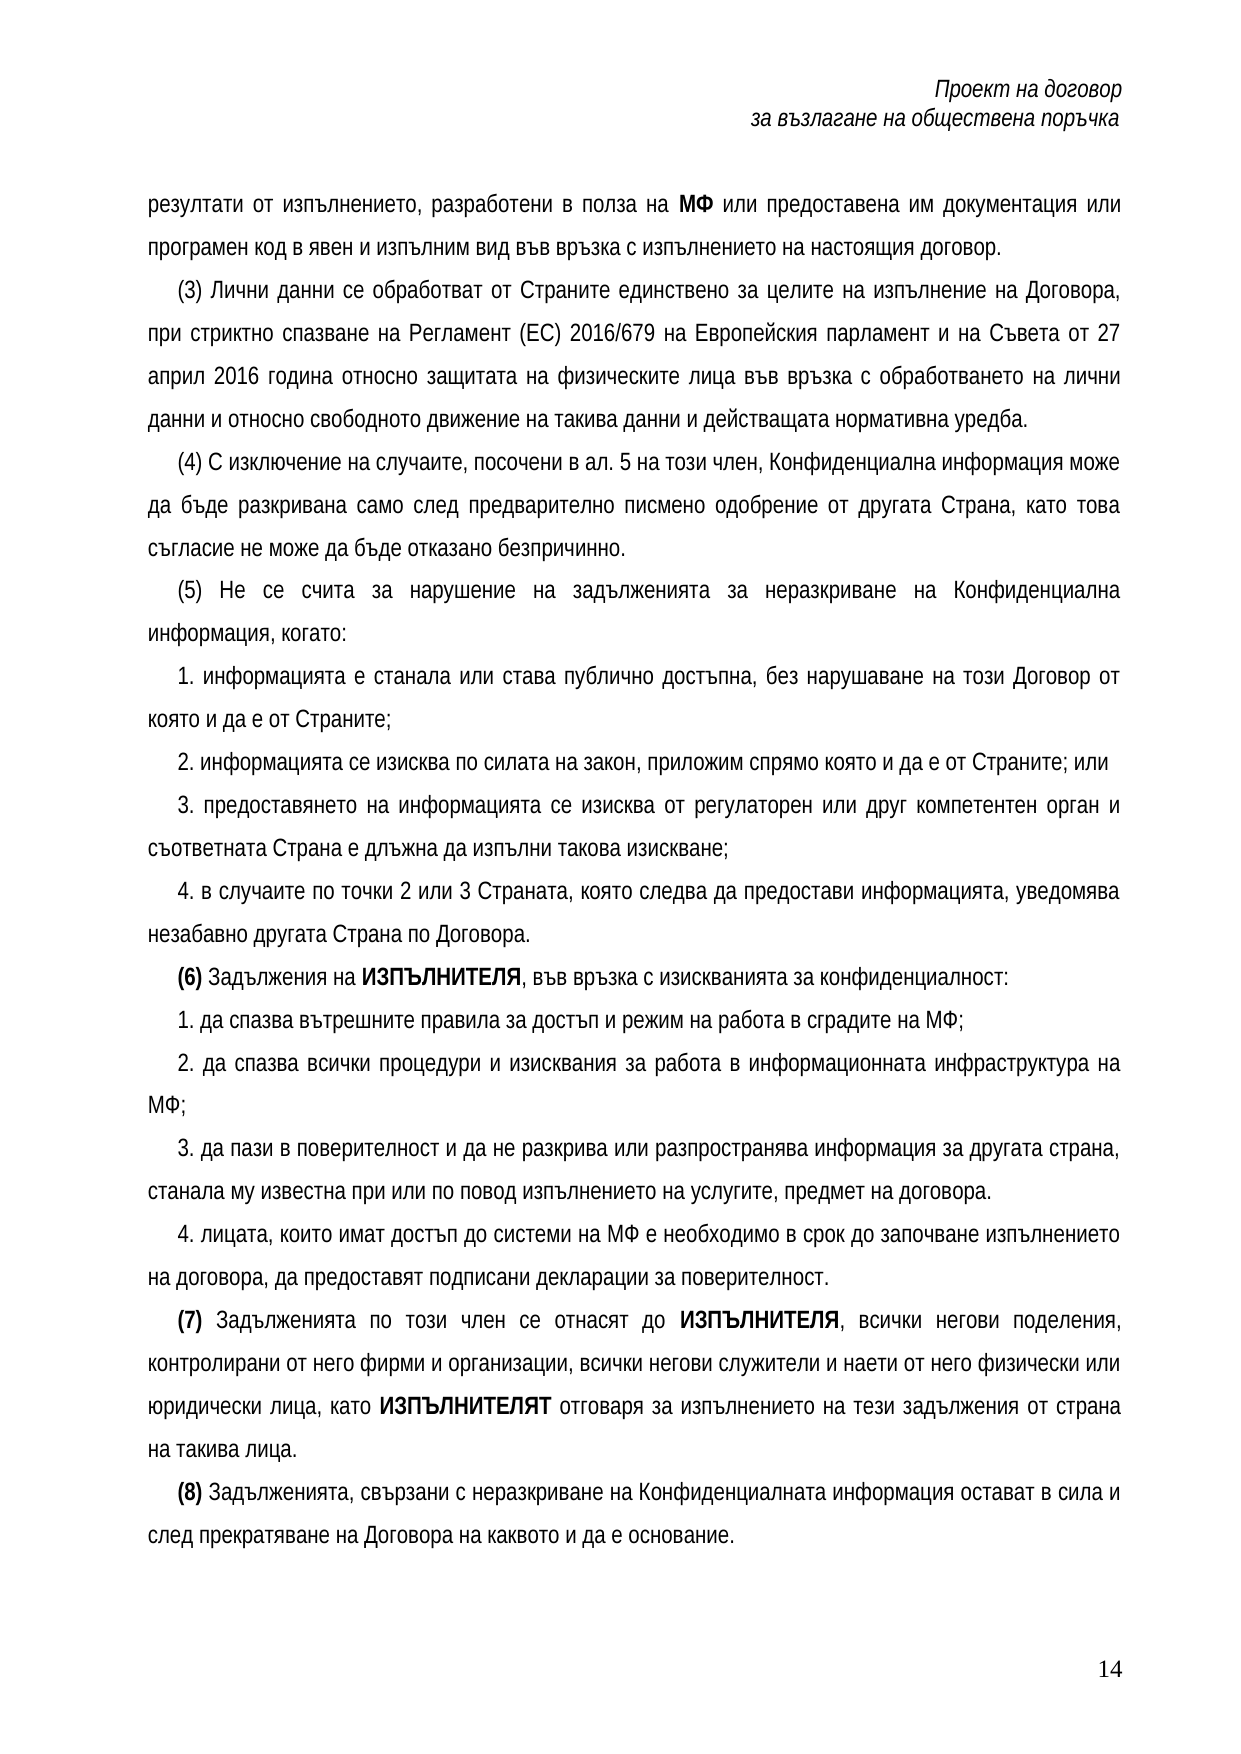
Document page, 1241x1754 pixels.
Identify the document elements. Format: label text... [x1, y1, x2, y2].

text (5) Не се счита за нарушение на задълженията за неразкриване на Конфиденциална информация, когато: [148, 576, 1122, 647]
text 1. информацията е станала или става публично достъпна, без нарушаване на този Договор от която и да е от Страните; [148, 661, 1122, 733]
text 3. предоставянето на информацията се изисква от регулаторен или друг компетентен орган и съответната Страна е длъжна да изпълни такова изискване; [148, 790, 1122, 862]
text 4. лицата, които имат достъп до системи на МФ е необходимо в срок до започване изпълнението на договора, да предоставят подписани декларации за поверителност. [148, 1219, 1122, 1291]
text (3) Лични данни се обработват от Страните единствено за целите на изпълнение на Договора, при стриктно спазване на Регламент (ЕС) 2016/679 на Европейския парламент и на Съвета от 27 април 2016 година относно защитата на физическите лица във връзка с обработването на лични данни и относно свободното движение на такива данни и действащата нормативна уредба. [148, 275, 1122, 432]
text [148, 189, 1122, 261]
text 1. да спазва вътрешните правила за достъп и режим на работа в сградите на МФ; [148, 1005, 1122, 1033]
text 4. в случаите по точки 2 или 3 Страната, която следва да предостави информацията, уведомява незабавно другата Страна по Договора. [148, 876, 1122, 947]
text (8) Задълженията, свързани с неразкриване на Конфиденциалната информация остават в сила и след прекратяване на Договора на каквото и да е основание. [148, 1477, 1122, 1548]
text (4) С изключение на случаите, посочени в ал. 5 на този член, Конфиденциална информация може да бъде разкривана само след предварително писмено одобрение от другата Страна, като това съгласие не може да бъде отказано безпричинно. [148, 447, 1122, 561]
text (6) Задължения на ИЗПЪЛНИТЕЛЯ, във връзка с изискванията за конфиденциалност: [148, 962, 1122, 990]
text 2. информацията се изисква по силата на закон, приложим спрямо която и да е от Страните; или [148, 747, 1122, 776]
text (7) Задълженията по този член се отнасят до ИЗПЪЛНИТЕЛЯ, всички негови поделения, контролирани от него фирми и организации, всички негови служители и наети от него физически или юридически лица, като ИЗПЪЛНИТЕЛЯТ отговаря за изпълнението на тези задължения от страна на такива лица. [148, 1305, 1122, 1462]
text 3. да пази в поверителност и да не разкрива или разпространява информация за другата страна, станала му известна при или по повод изпълнението на услугите, предмет на договора. [148, 1133, 1122, 1205]
text 2. да спазва всички процедури и изисквания за работа в информационната инфраструктура на МФ; [148, 1048, 1122, 1119]
